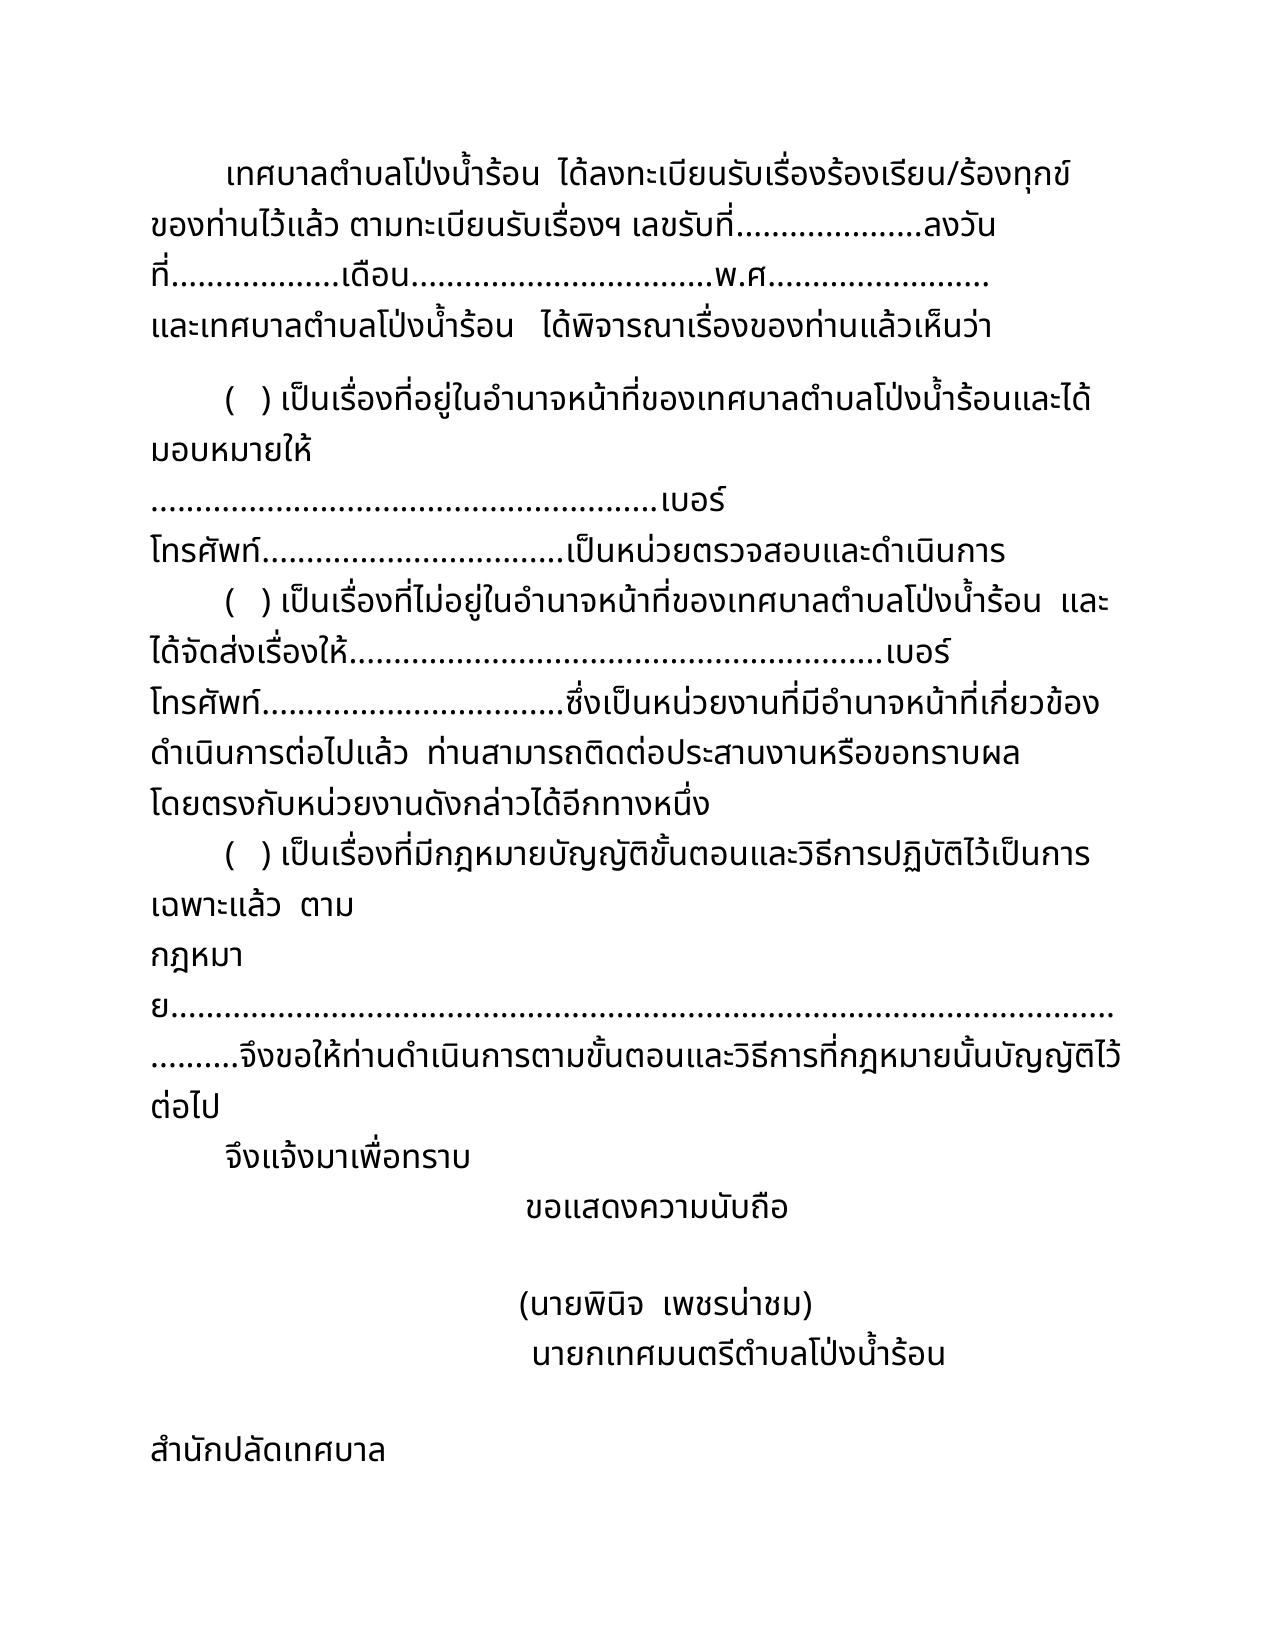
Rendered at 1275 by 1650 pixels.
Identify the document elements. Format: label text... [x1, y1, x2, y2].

text ( ) เป็นเรื่องที่ไม่อยู่ในอำนาจหน้าที่ของเทศบาลตำบลโป่งน้ำร้อน และได้จัดส่งเรื่องให้............................................................เบอร์โทรศัพท์..................................ซึ่งเป็นหน่วยงานที่มีอำนาจหน้าที่เกี่ยวข้องดำเนินการต่อไปแล้ว ท่านสามารถติดต่อประสานงานหรือขอทราบผลโดยตรงกับหน่วยงานดังกล่าวได้อีกทางหนึ่ง [150, 577, 1125, 830]
text สำนักปลัดเทศบาล [150, 1426, 1125, 1476]
text (นายพินิจ เพชรน่าชม) [150, 1279, 1125, 1330]
text เทศบาลตำบลโป่งน้ำร้อน ได้ลงทะเบียนรับเรื่องร้องเรียน/ร้องทุกข์ของท่านไว้แล้ว ตามทะเบียนรับเรื่องฯ เลขรับที่.....................ลงวันที่...................เดือน..................................พ.ศ......................... [150, 150, 1125, 302]
text จึงแจ้งมาเพื่อทราบ [150, 1133, 1125, 1183]
text ( ) เป็นเรื่องที่มีกฎหมายบัญญัติขั้นตอนและวิธีการปฏิบัติไว้เป็นการเฉพาะแล้ว ตามกฎหมาย....................................................................................................................จึงขอให้ท่านดำเนินการตามขั้นตอนและวิธีการที่กฎหมายนั้นบัญญัติไว้ต่อไป [150, 830, 1125, 1133]
text และเทศบาลตำบลโป่งน้ำร้อน ได้พิจารณาเรื่องของท่านแล้วเห็นว่า [150, 302, 1125, 352]
text นายกเทศมนตรีตำบลโป่งน้ำร้อน [150, 1330, 1125, 1380]
text .........................................................เบอร์โทรศัพท์..................................เป็นหน่วยตรวจสอบและดำเนินการ [150, 476, 1125, 577]
text ( ) เป็นเรื่องที่อยู่ในอำนาจหน้าที่ของเทศบาลตำบลโป่งน้ำร้อนและได้มอบหมายให้ [150, 375, 1125, 476]
text ขอแสดงความนับถือ [150, 1183, 1125, 1234]
